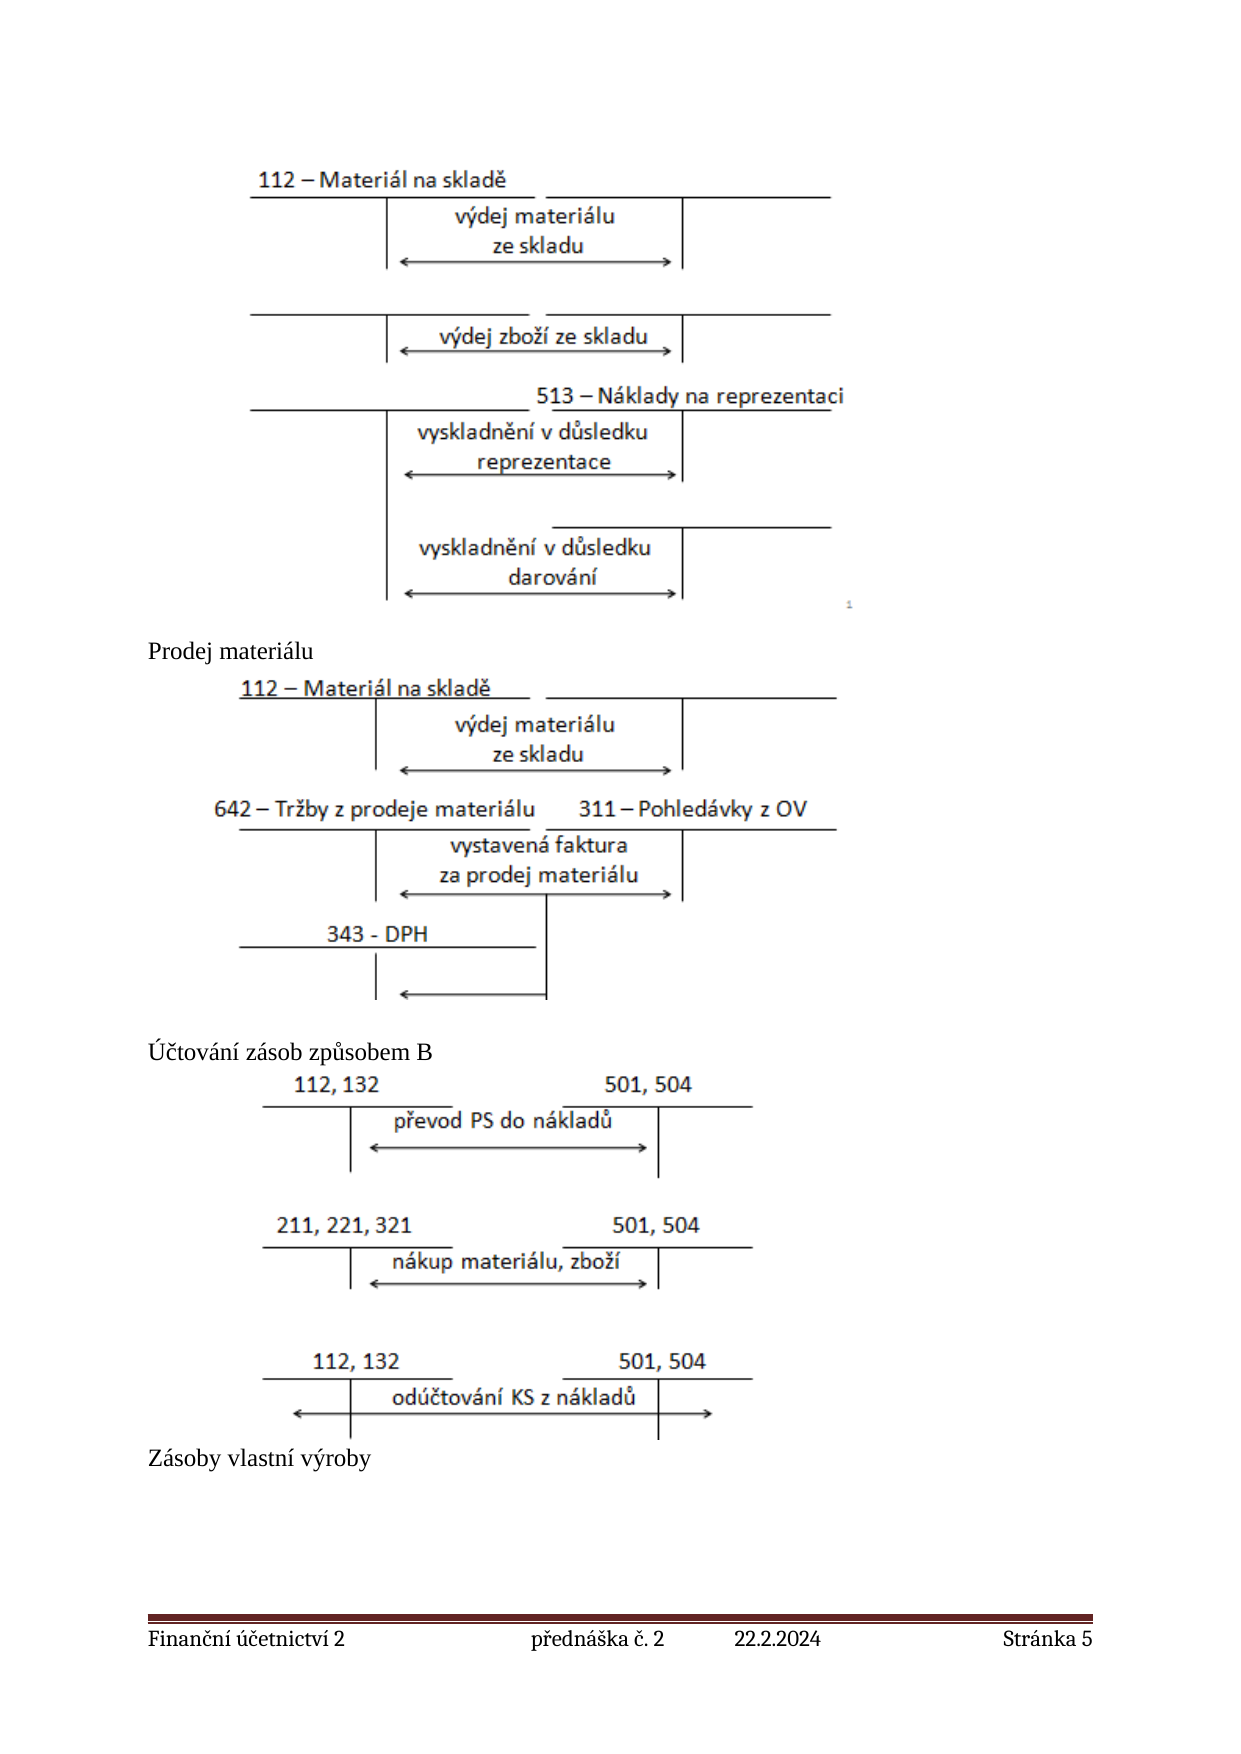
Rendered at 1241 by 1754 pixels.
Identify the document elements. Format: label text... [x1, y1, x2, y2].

picture [147, 668, 898, 1000]
picture [147, 147, 898, 632]
text Účtování zásob způsobem B [148, 1037, 1093, 1066]
text Zásoby vlastní výroby [148, 1443, 1093, 1472]
text Prodej materiálu [148, 636, 1093, 664]
picture [147, 1070, 897, 1440]
